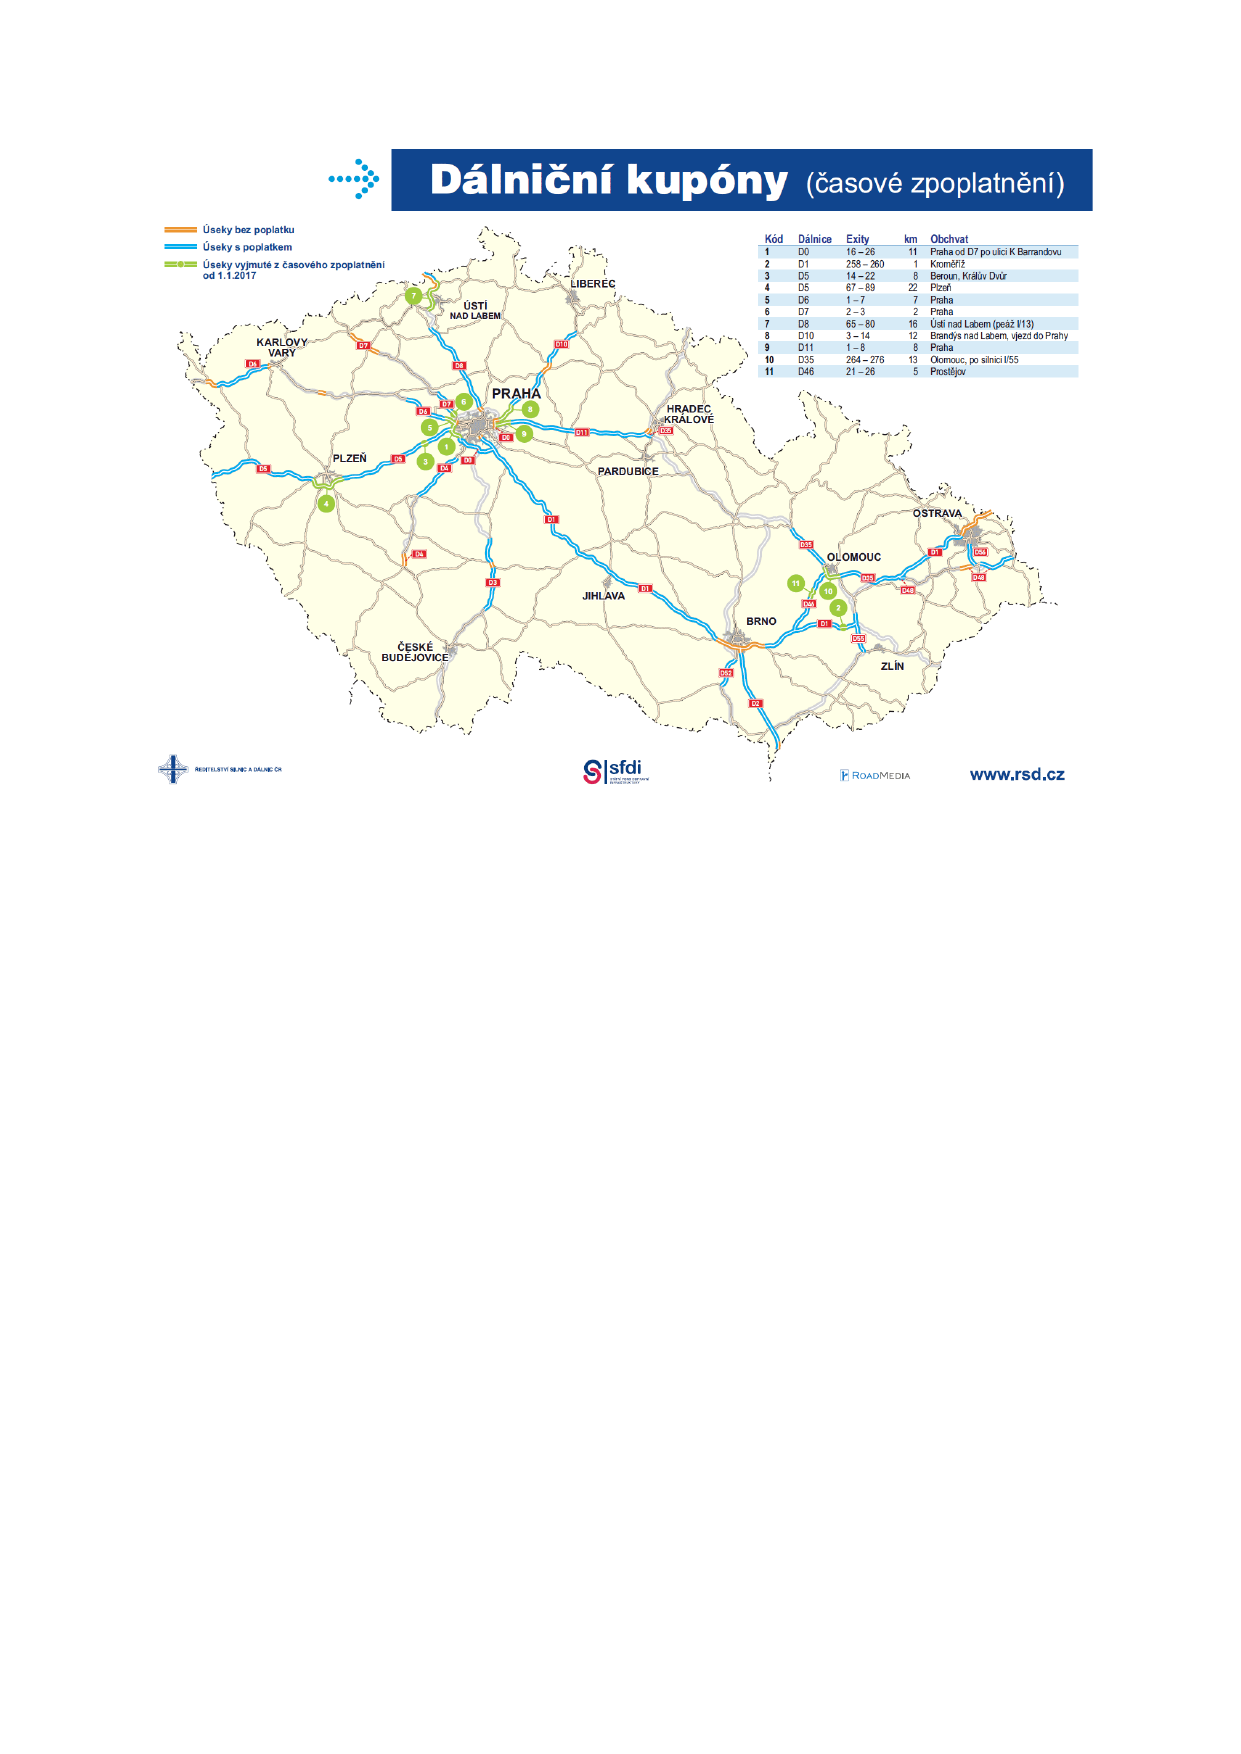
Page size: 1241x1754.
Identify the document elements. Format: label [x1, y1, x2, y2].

picture [147, 147, 1093, 793]
